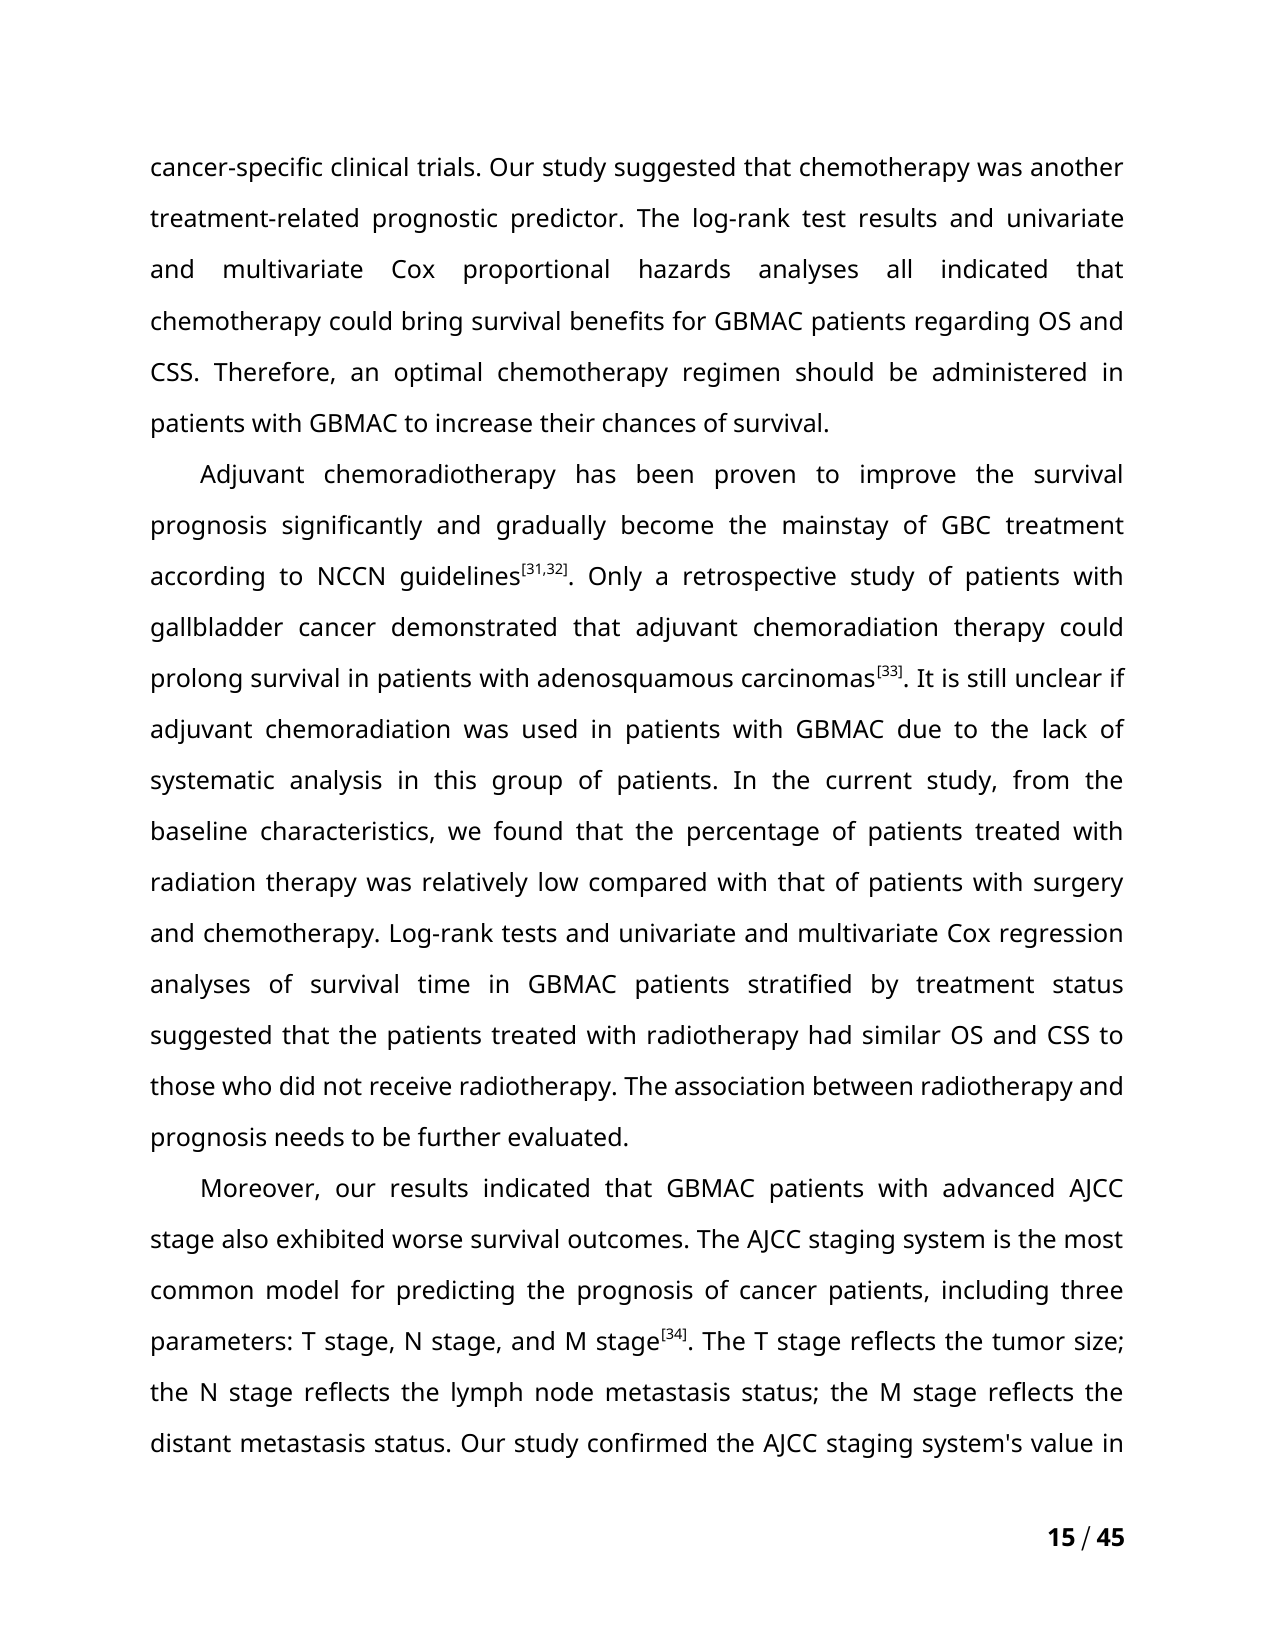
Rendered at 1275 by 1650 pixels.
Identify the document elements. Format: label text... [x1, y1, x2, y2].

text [150, 150, 1125, 439]
text Adjuvant chemoradiotherapy has been proven to improve the survival prognosis significantly and gradually become the mainstay of GBC treatment according to NCCN guidelines[31,32]. Only a retrospective study of patients with gallbladder cancer demonstrated that adjuvant chemoradiation therapy could prolong survival in patients with adenosquamous carcinomas[33]. It is still unclear if adjuvant chemoradiation was used in patients with GBMAC due to the lack of systematic analysis in this group of patients. In the current study, from the baseline characteristics, we found that the percentage of patients treated with radiation therapy was relatively low compared with that of patients with surgery and chemotherapy. Log-rank tests and univariate and multivariate Cox regression analyses of survival time in GBMAC patients stratiﬁed by treatment status suggested that the patients treated with radiotherapy had similar OS and CSS to those who did not receive radiotherapy. The association between radiotherapy and prognosis needs to be further evaluated. [150, 456, 1125, 1154]
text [150, 1171, 1125, 1460]
